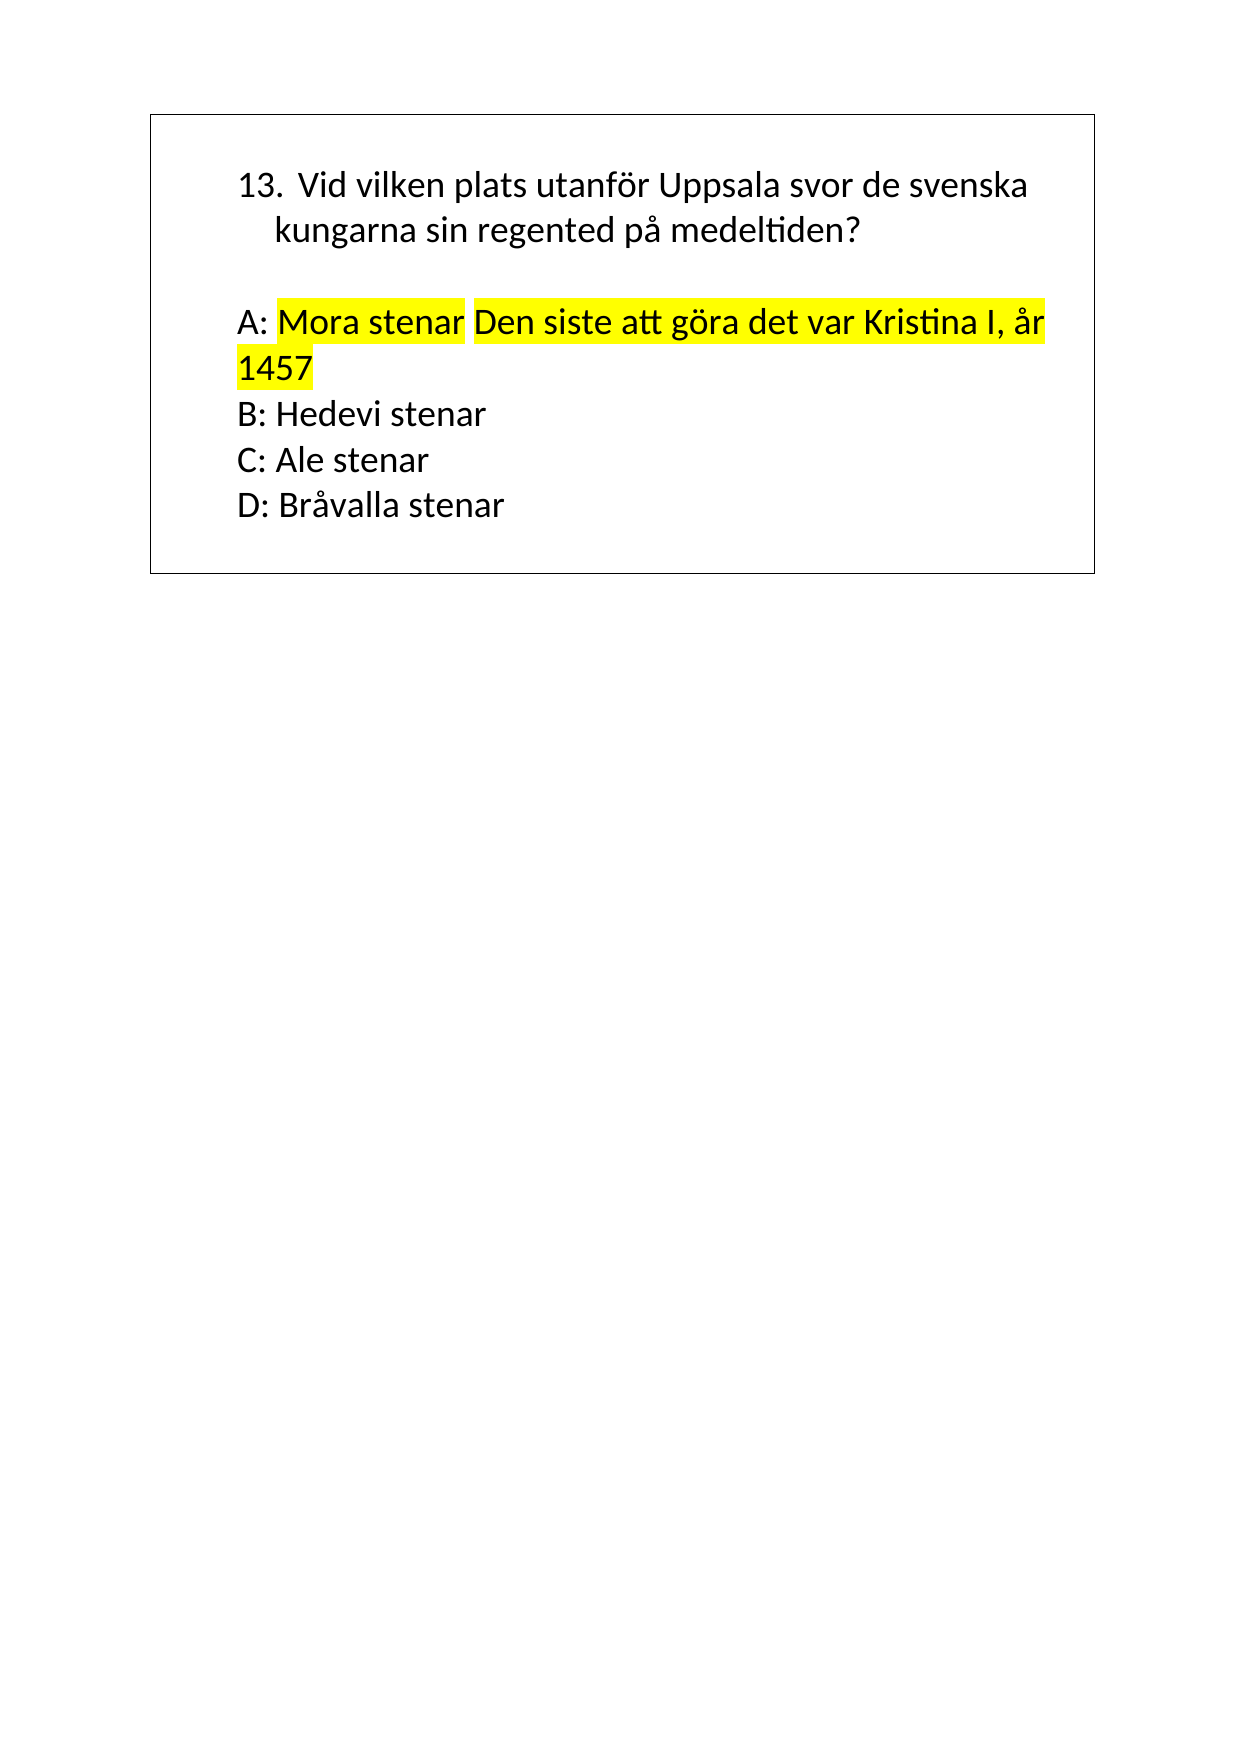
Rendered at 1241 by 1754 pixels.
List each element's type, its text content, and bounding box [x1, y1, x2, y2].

table_header Vid vilken plats utanför Uppsala svor de svenska kungarna sin regented på medeltiden? A: Mora stenar Den siste att göra det var Kristina I, år 1457 B: Hedevi stenar C: Ale stenar D: Bråvalla stenar [151, 115, 1094, 573]
